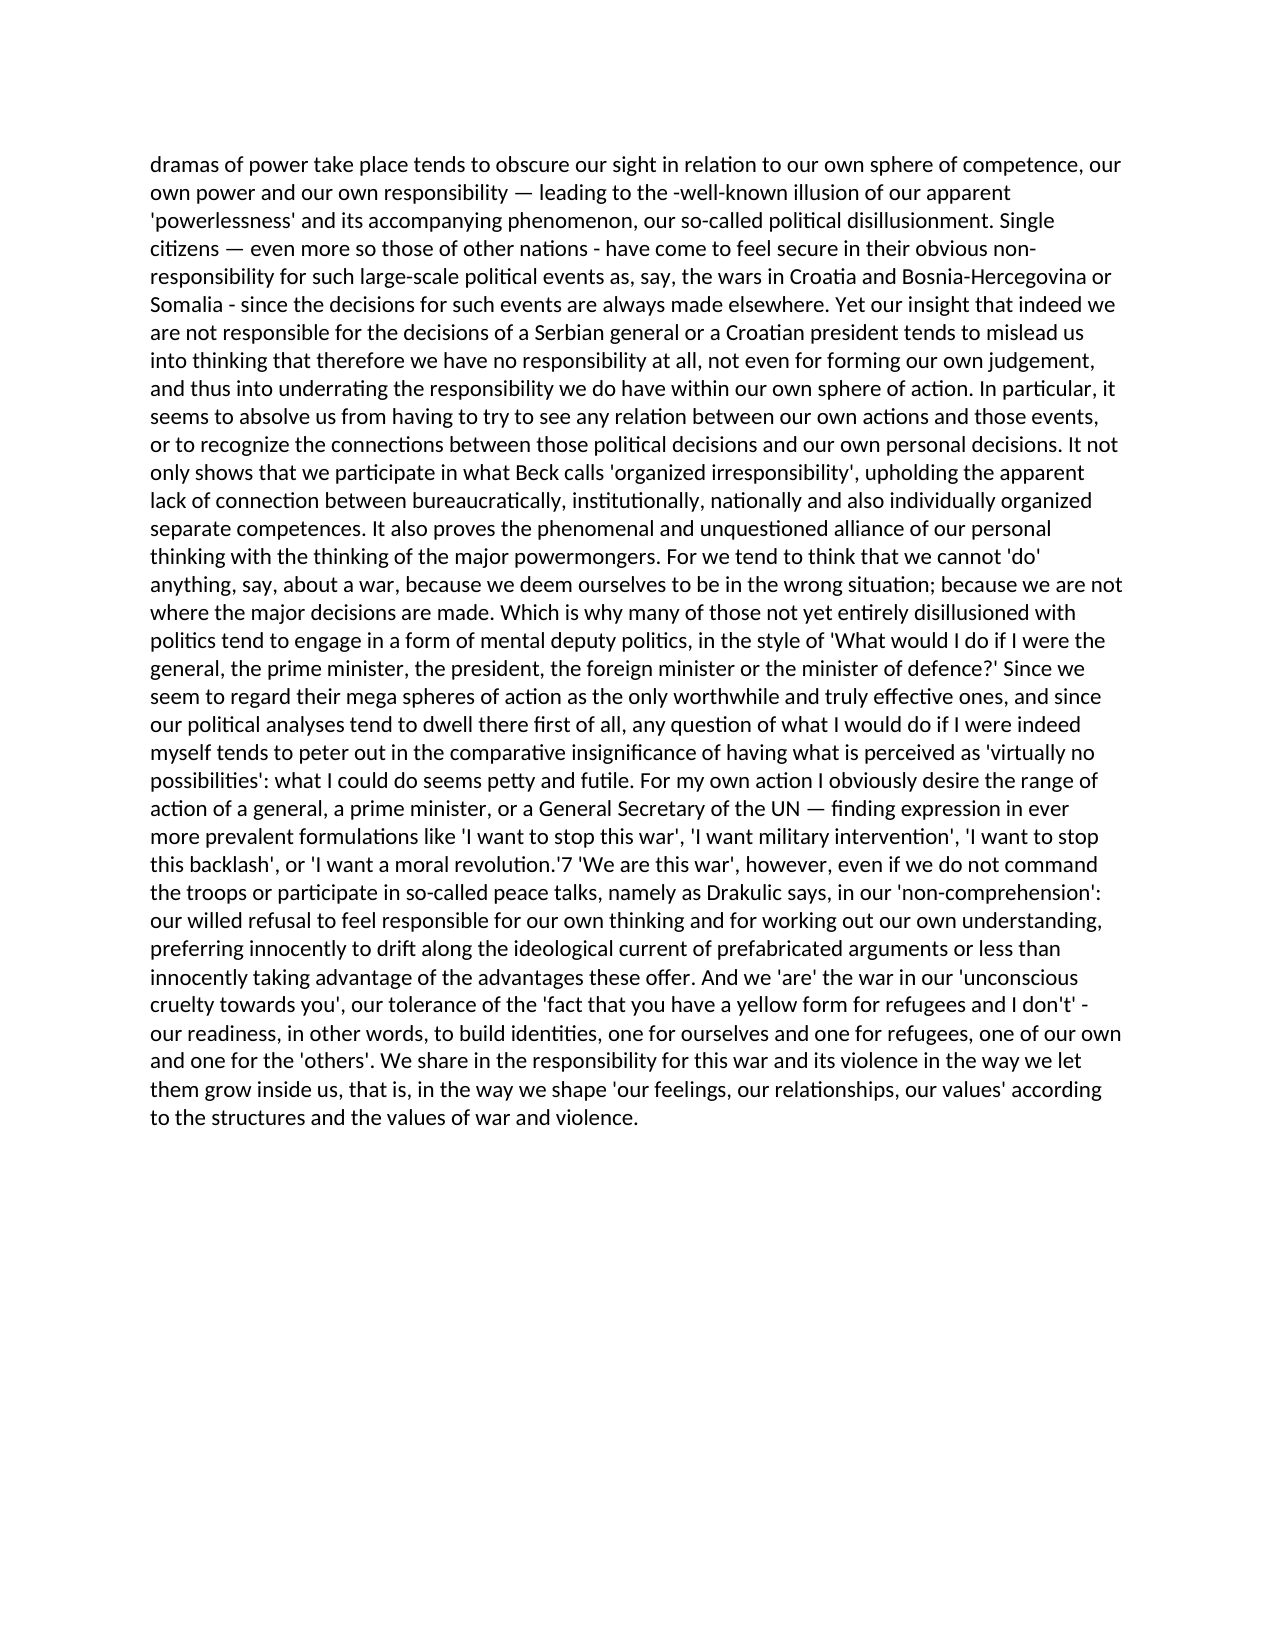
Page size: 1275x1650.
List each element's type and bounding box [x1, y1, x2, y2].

text [150, 150, 1125, 1131]
